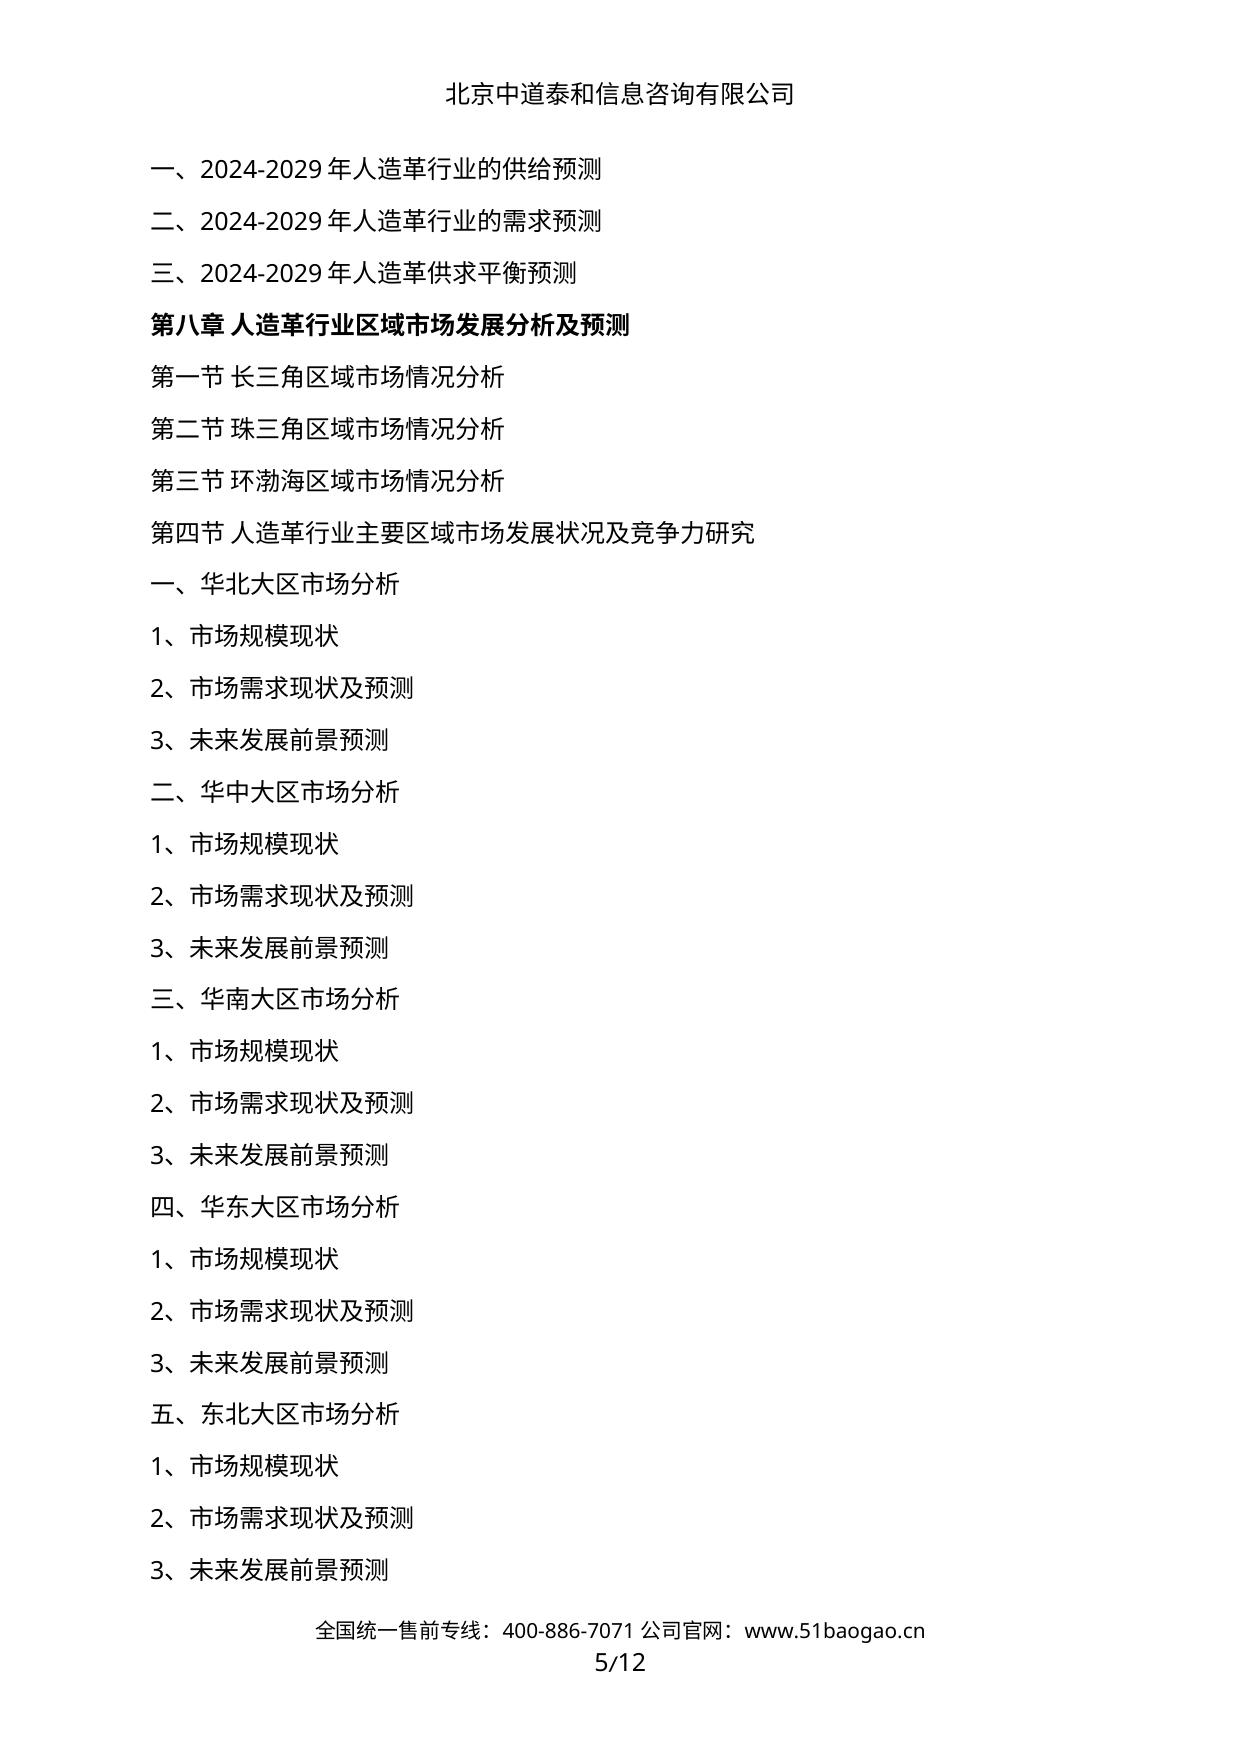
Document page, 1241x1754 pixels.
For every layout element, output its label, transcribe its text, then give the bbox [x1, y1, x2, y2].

text 1、市场规模现状 [150, 617, 1090, 653]
text 二、2024-2029年人造革行业的需求预测 [150, 202, 1090, 238]
text 2、市场需求现状及预测 [150, 1499, 1090, 1535]
text 2、市场需求现状及预测 [150, 1291, 1090, 1327]
text 3、未来发展前景预测 [150, 721, 1090, 757]
text 第三节 环渤海区域市场情况分析 [150, 461, 1090, 497]
text 第一节 长三角区域市场情况分析 [150, 357, 1090, 394]
text 一、华北大区市场分析 [150, 565, 1090, 601]
text 四、华东大区市场分析 [150, 1187, 1090, 1224]
text 二、华中大区市场分析 [150, 772, 1090, 809]
text 五、东北大区市场分析 [150, 1395, 1090, 1431]
text 2、市场需求现状及预测 [150, 669, 1090, 705]
text 2、市场需求现状及预测 [150, 1084, 1090, 1120]
text 第二节 珠三角区域市场情况分析 [150, 409, 1090, 446]
text 3、未来发展前景预测 [150, 1343, 1090, 1379]
text 3、未来发展前景预测 [150, 928, 1090, 964]
text 3、未来发展前景预测 [150, 1551, 1090, 1587]
text 第八章 人造革行业区域市场发展分析及预测 [150, 306, 1090, 342]
text 一、2024-2029年人造革行业的供给预测 [150, 150, 1090, 186]
text 第四节 人造革行业主要区域市场发展状况及竞争力研究 [150, 513, 1090, 549]
text 1、市场规模现状 [150, 1239, 1090, 1276]
text 三、2024-2029年人造革供求平衡预测 [150, 254, 1090, 290]
text 1、市场规模现状 [150, 824, 1090, 861]
text 三、华南大区市场分析 [150, 980, 1090, 1016]
text 1、市场规模现状 [150, 1032, 1090, 1068]
text 3、未来发展前景预测 [150, 1136, 1090, 1172]
text 1、市场规模现状 [150, 1447, 1090, 1483]
text 2、市场需求现状及预测 [150, 876, 1090, 912]
